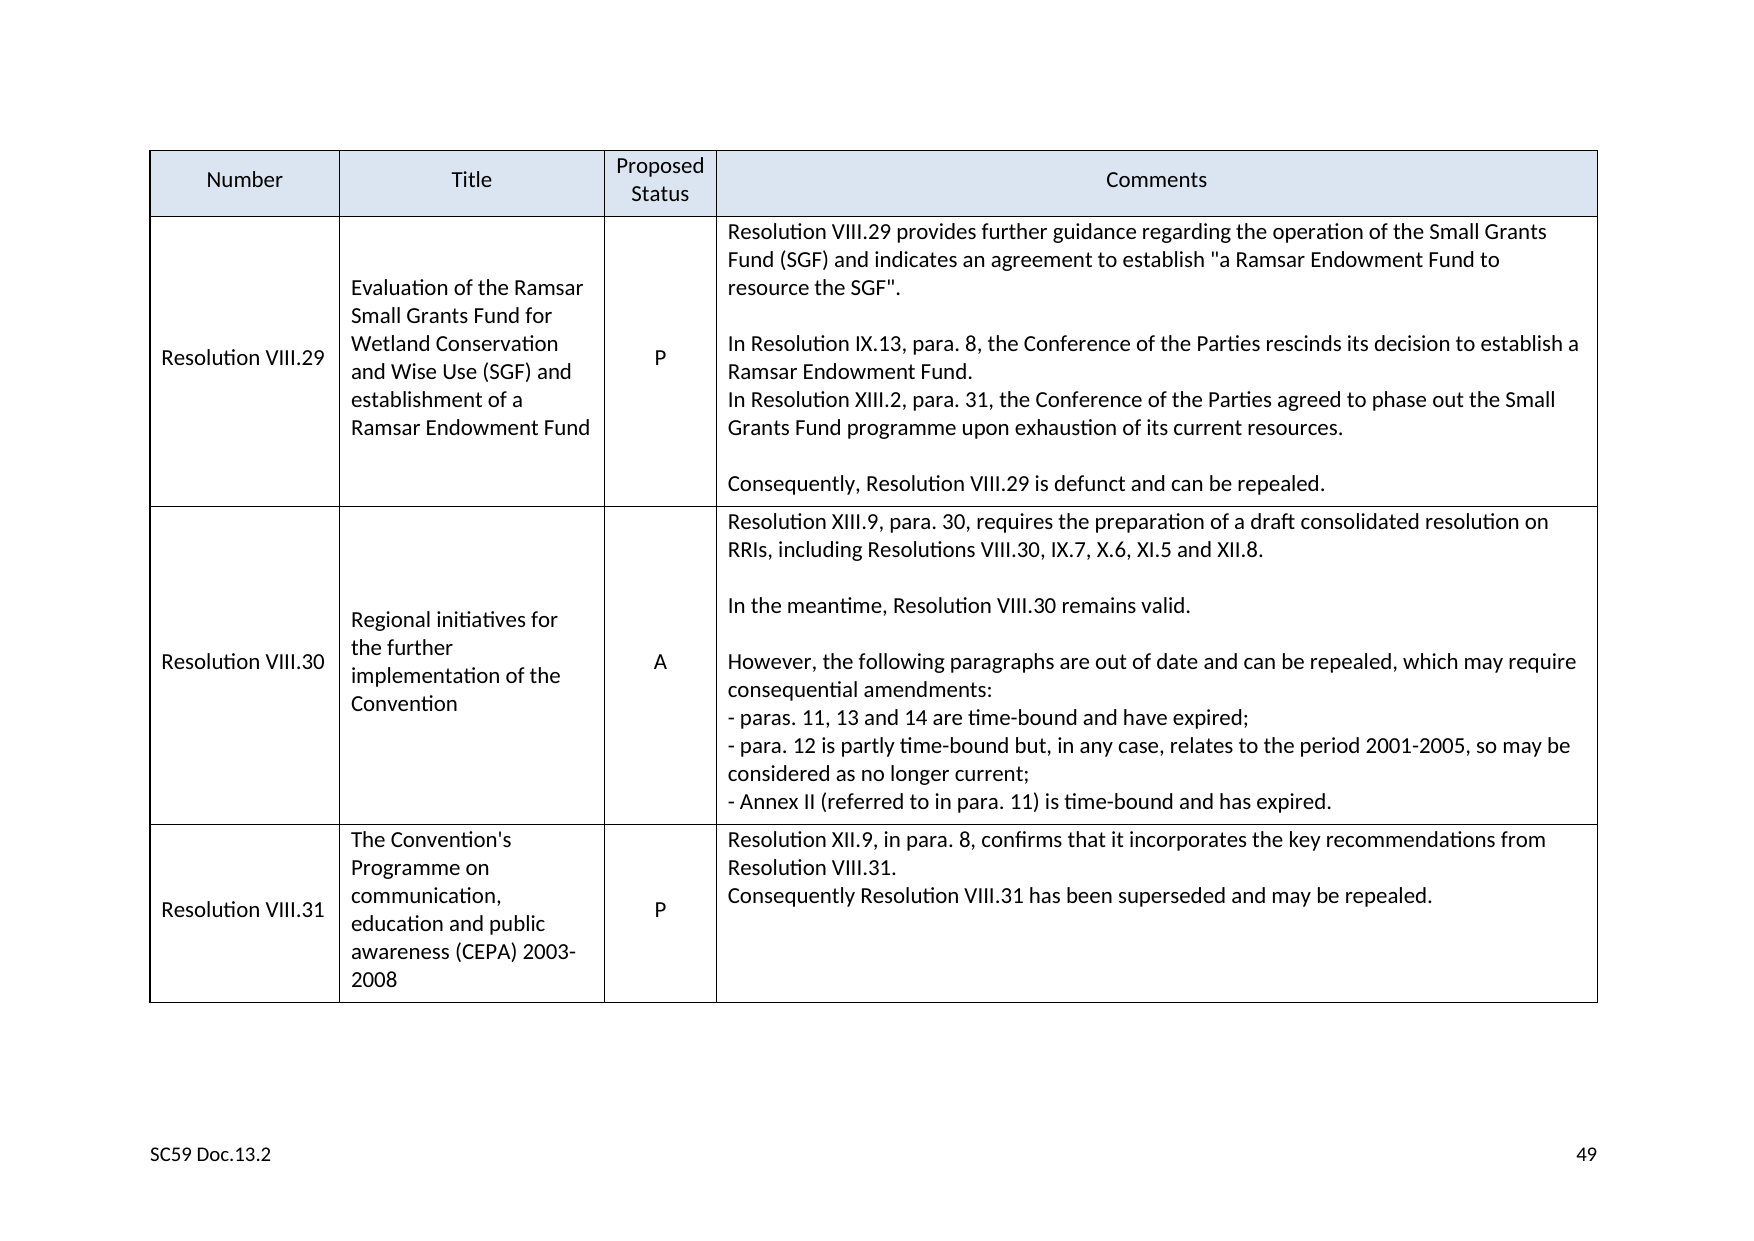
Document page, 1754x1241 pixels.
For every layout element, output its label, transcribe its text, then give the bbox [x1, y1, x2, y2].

table_cell P [605, 825, 716, 1002]
table_cell Evaluation of the Ramsar Small Grants Fund for Wetland Conservation and Wise Use (SGF) and establishment of a Ramsar Endowment Fund [340, 217, 604, 506]
table_cell Resolution XII.9, in para. 8, confirms that it incorporates the key recommendations from Resolution VIII.31. Consequently Resolution VIII.31 has been superseded and may be repealed. [717, 825, 1597, 1002]
table_cell The Convention's Programme on communication, education and public awareness (CEPA) 2003-2008 [340, 825, 604, 1002]
table_cell Resolution VIII.29 provides further guidance regarding the operation of the Small Grants Fund (SGF) and indicates an agreement to establish "a Ramsar Endowment Fund to resource the SGF". In Resolution IX.13, para. 8, the Conference of the Parties rescinds its decision to establish a Ramsar Endowment Fund. In Resolution XIII.2, para. 31, the Conference of the Parties agreed to phase out the Small Grants Fund programme upon exhaustion of its current resources. Consequently, Resolution VIII.29 is defunct and can be repealed. [717, 217, 1597, 506]
table_cell P [605, 217, 716, 506]
table_cell Resolution XIII.9, para. 30, requires the preparation of a draft consolidated resolution on RRIs, including Resolutions VIII.30, IX.7, X.6, XI.5 and XII.8. In the meantime, Resolution VIII.30 remains valid. However, the following paragraphs are out of date and can be repealed, which may require consequential amendments: - paras. 11, 13 and 14 are time-bound and have expired; - para. 12 is partly time-bound but, in any case, relates to the period 2001-2005, so may be considered as no longer current; - Annex II (referred to in para. 11) is time-bound and has expired. [717, 507, 1597, 824]
table_cell Regional initiatives for the further implementation of the Convention [340, 507, 604, 824]
table_cell Resolution VIII.30 [151, 507, 339, 824]
table_header Title [340, 151, 604, 216]
table_cell Resolution VIII.31 [151, 825, 339, 1002]
table_header Comments [717, 151, 1597, 216]
table_cell Resolution VIII.29 [151, 217, 339, 506]
table_header Number [151, 151, 339, 216]
table_cell A [605, 507, 716, 824]
table_header Proposed Status [605, 151, 716, 216]
